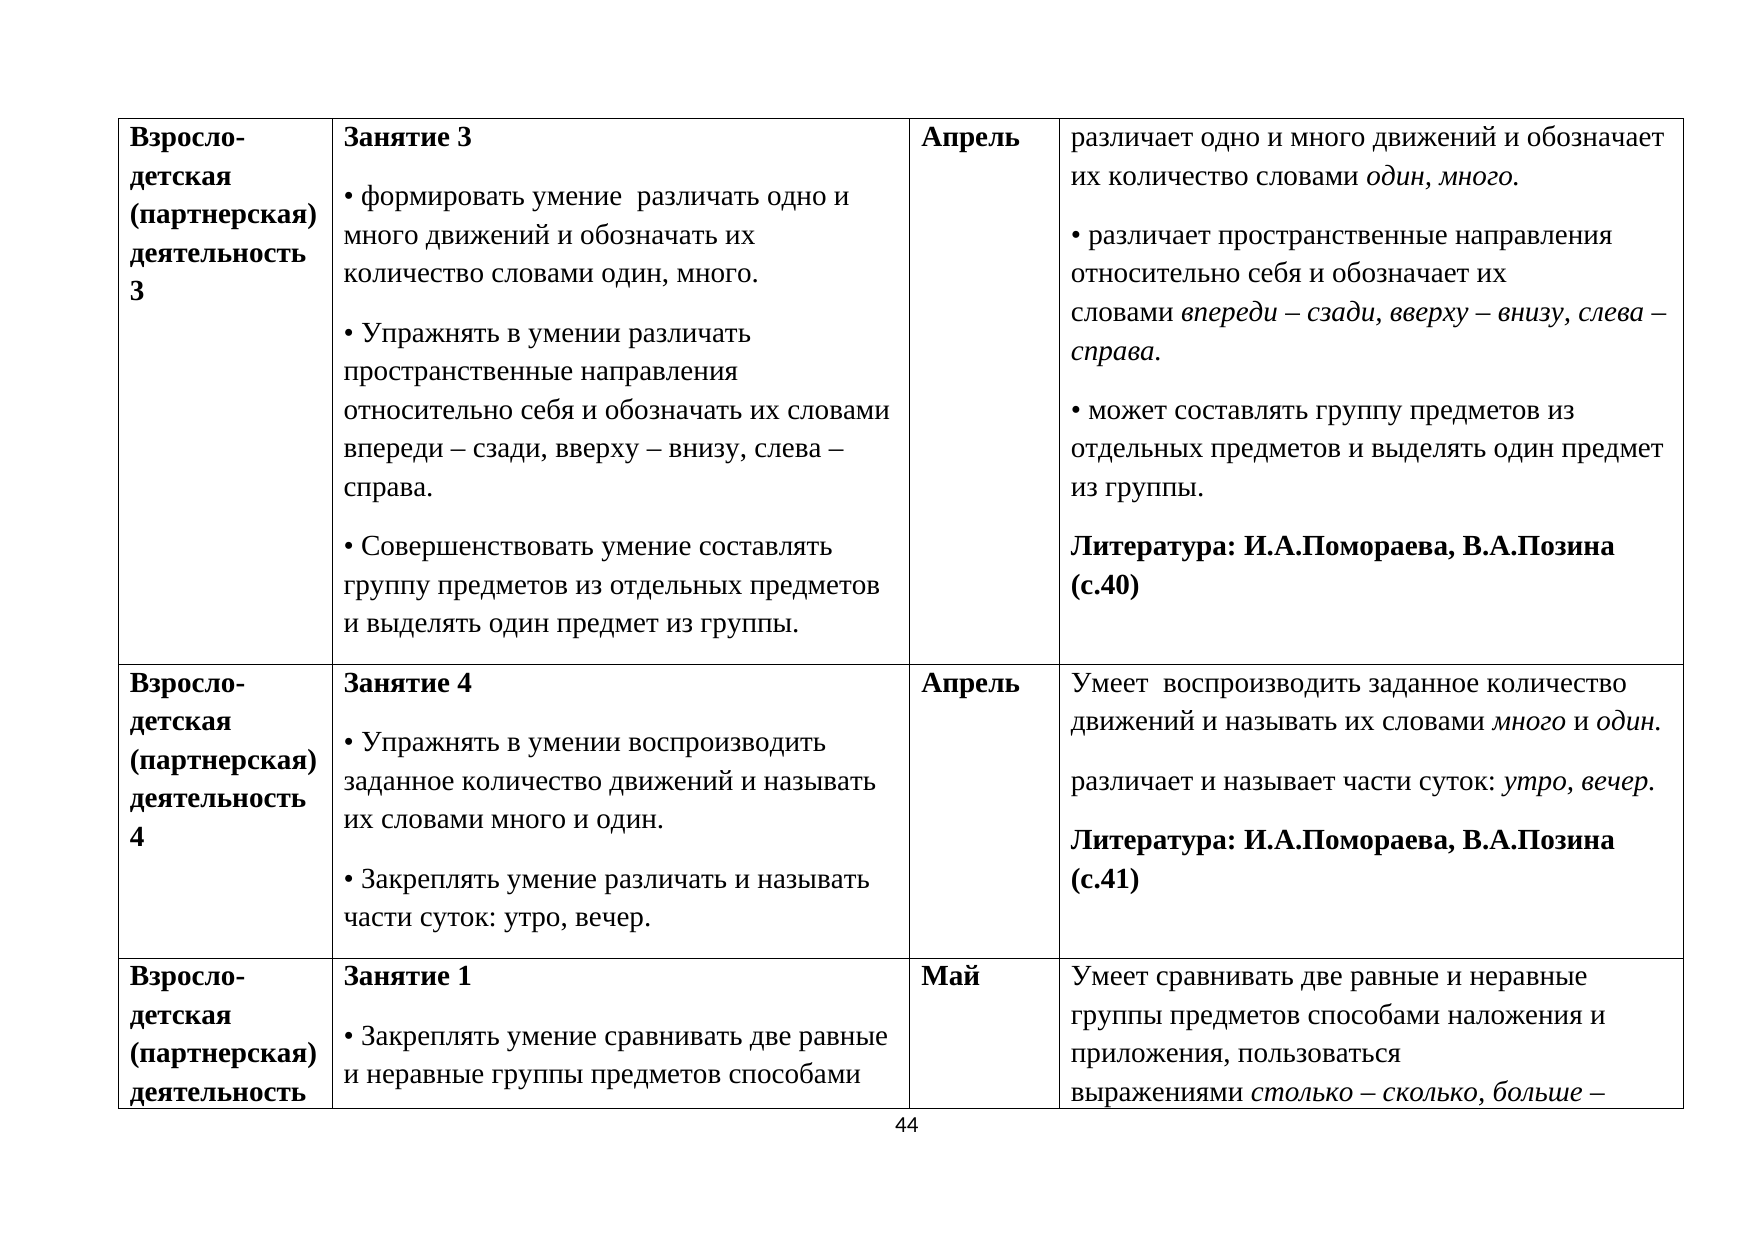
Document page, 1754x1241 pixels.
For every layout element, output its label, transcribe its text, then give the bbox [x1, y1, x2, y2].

table_cell Апрель [910, 119, 1059, 664]
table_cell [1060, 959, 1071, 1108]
table_cell Взросло-детская (партнерская) деятельность 4 [119, 665, 332, 957]
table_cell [333, 959, 909, 1108]
table_cell Апрель [910, 665, 1059, 957]
table_cell Умеет воспроизводить заданное количество движений и называть их словами много и один. различает и называет части суток: утро, вечер. Литература: И.А.Помораева, В.А.Позина (с.41) [1060, 665, 1683, 957]
table_cell Занятие 4 • Упражнять в умении воспроизводить заданное количество движений и называть их словами много и один. • Закреплять умение различать и называть части суток: утро, вечер. [333, 665, 909, 957]
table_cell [119, 959, 332, 1108]
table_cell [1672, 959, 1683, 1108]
table_cell Май [910, 959, 1059, 1108]
table_cell различает одно и много движений и обозначает их количество словами один, много. • различает пространственные направления относительно себя и обозначает их словами впереди – сзади, вверху – внизу, слева – справа. • может составлять группу предметов из отдельных предметов и выделять один предмет из группы. Литература: И.А.Помораева, В.А.Позина (с.40) [1060, 119, 1683, 664]
table_cell Занятие 3 • формировать умение различать одно и много движений и обозначать их количество словами один, много. • Упражнять в умении различать пространственные направления относительно себя и обозначать их словами впереди – сзади, вверху – внизу, слева – справа. • Совершенствовать умение составлять группу предметов из отдельных предметов и выделять один предмет из группы. [333, 119, 909, 664]
table_cell Взросло-детская (партнерская) деятельность 3 [119, 119, 332, 664]
